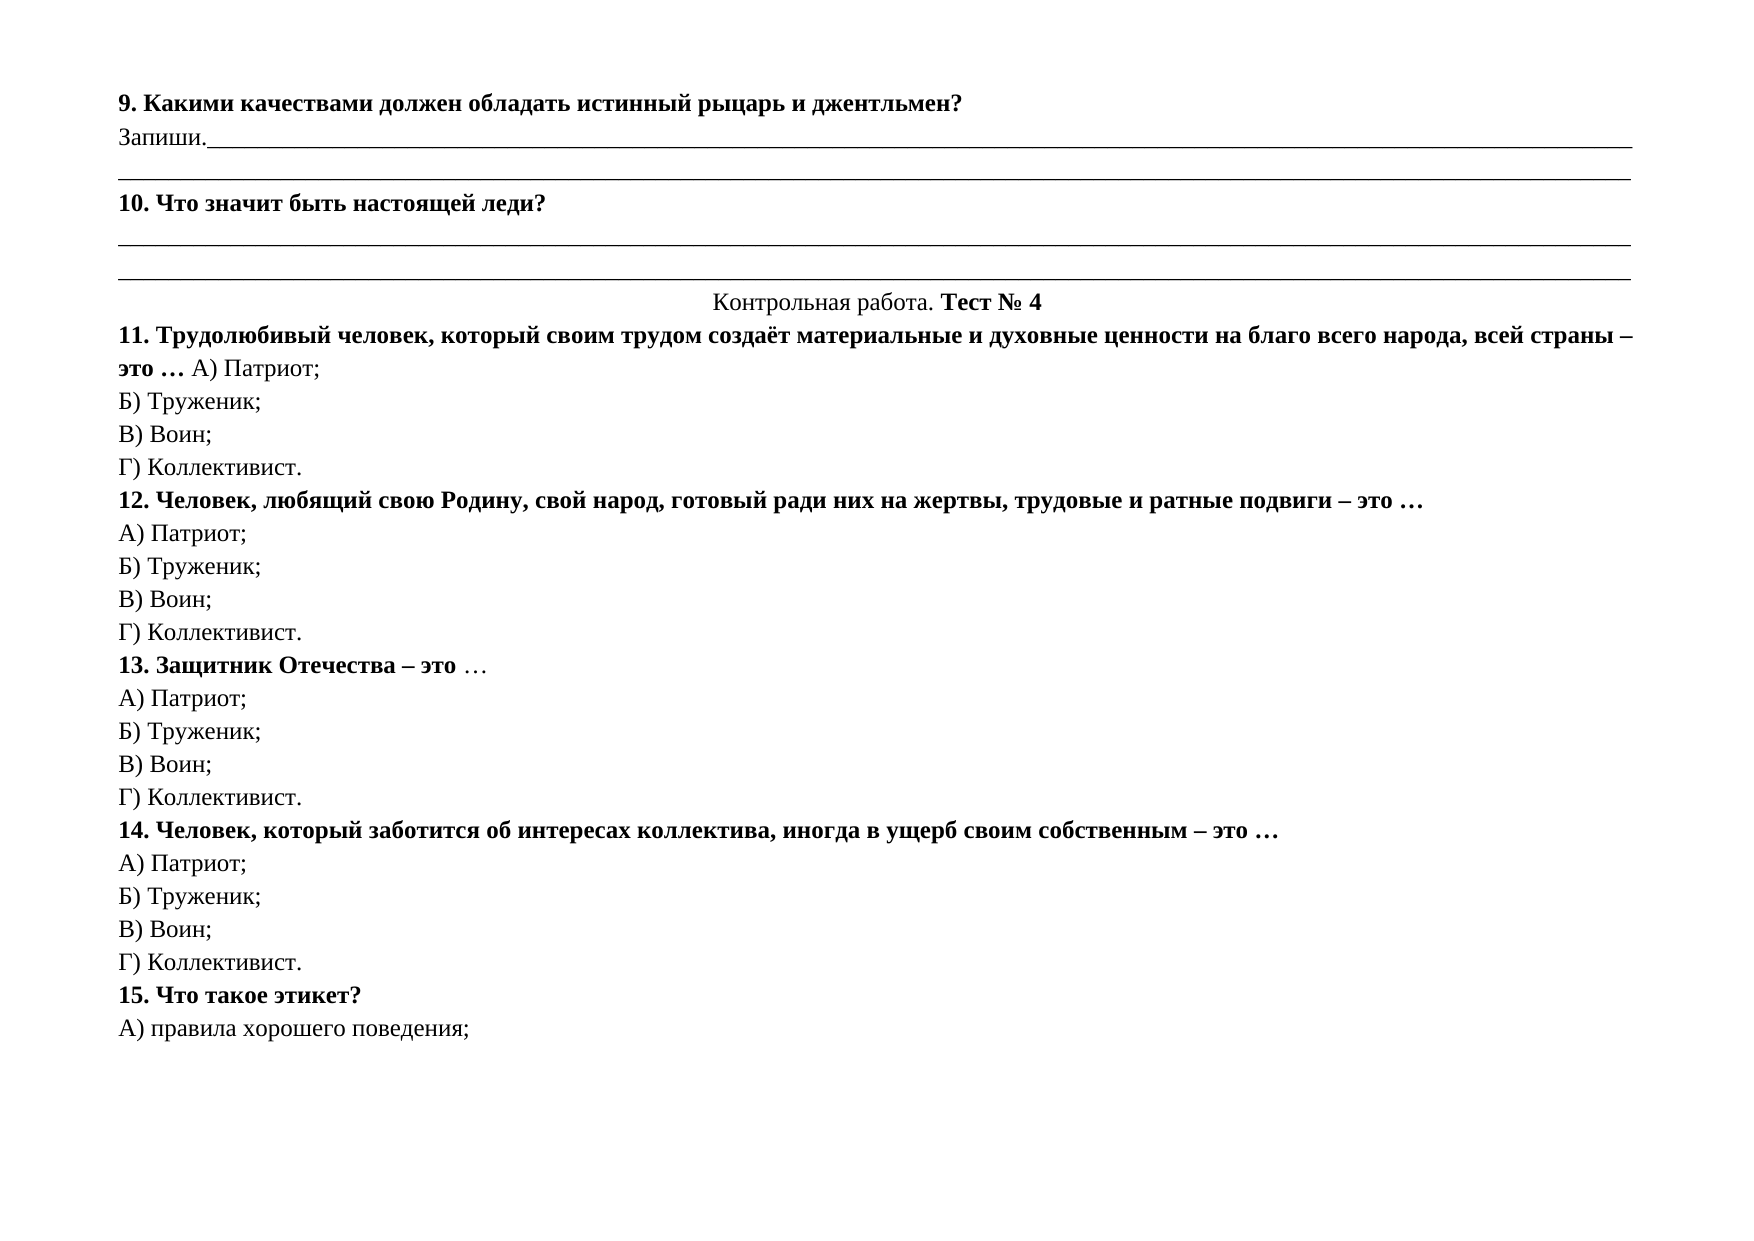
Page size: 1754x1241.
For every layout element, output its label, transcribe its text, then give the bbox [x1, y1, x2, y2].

text Б) Труженик; [118, 386, 1636, 414]
text 12. Человек, любящий свою Родину, свой народ, готовый ради них на жертвы, трудовые и ратные подвиги – это … [118, 485, 1636, 513]
text Г) Коллективист. [118, 617, 1636, 646]
text В) Воин; [118, 419, 1636, 447]
text 9. Какими качествами должен обладать истинный рыцарь и джентльмен? Запиши.___________________________________________________________________________________________________________________________________________________________________________________________________________________________________________ [118, 88, 1636, 183]
text Г) Коллективист. [118, 947, 1636, 976]
text 13. Защитник Отечества – это … [118, 650, 1636, 679]
text Г) Коллективист. [118, 452, 1636, 481]
text Б) Труженик; [118, 881, 1636, 910]
text В) Воин; [118, 749, 1636, 778]
text А) Патриот; [118, 518, 1636, 547]
text В) Воин; [118, 914, 1636, 943]
text Контрольная работа. Тест № 4 [118, 287, 1636, 315]
text Г) Коллективист. [118, 782, 1636, 811]
text 11. Трудолюбивый человек, который своим трудом создаёт материальные и духовные ценности на благо всего народа, всей страны – это … А) Патриот; [118, 320, 1636, 381]
text А) правила хорошего поведения; [118, 1013, 1636, 1042]
text Б) Труженик; [118, 551, 1636, 579]
text В) Воин; [118, 584, 1636, 613]
text А) Патриот; [118, 848, 1636, 877]
text 14. Человек, который заботится об интересах коллектива, иногда в ущерб своим собственным – это … [118, 815, 1636, 844]
text 10. Что значит быть настоящей леди? __________________________________________________________________________________________________________________________________________________________________________________________________________________________________________________ [118, 188, 1636, 282]
text А) Патриот; [118, 683, 1636, 712]
text Б) Труженик; [118, 716, 1636, 745]
text 15. Что такое этикет? [118, 980, 1636, 1009]
